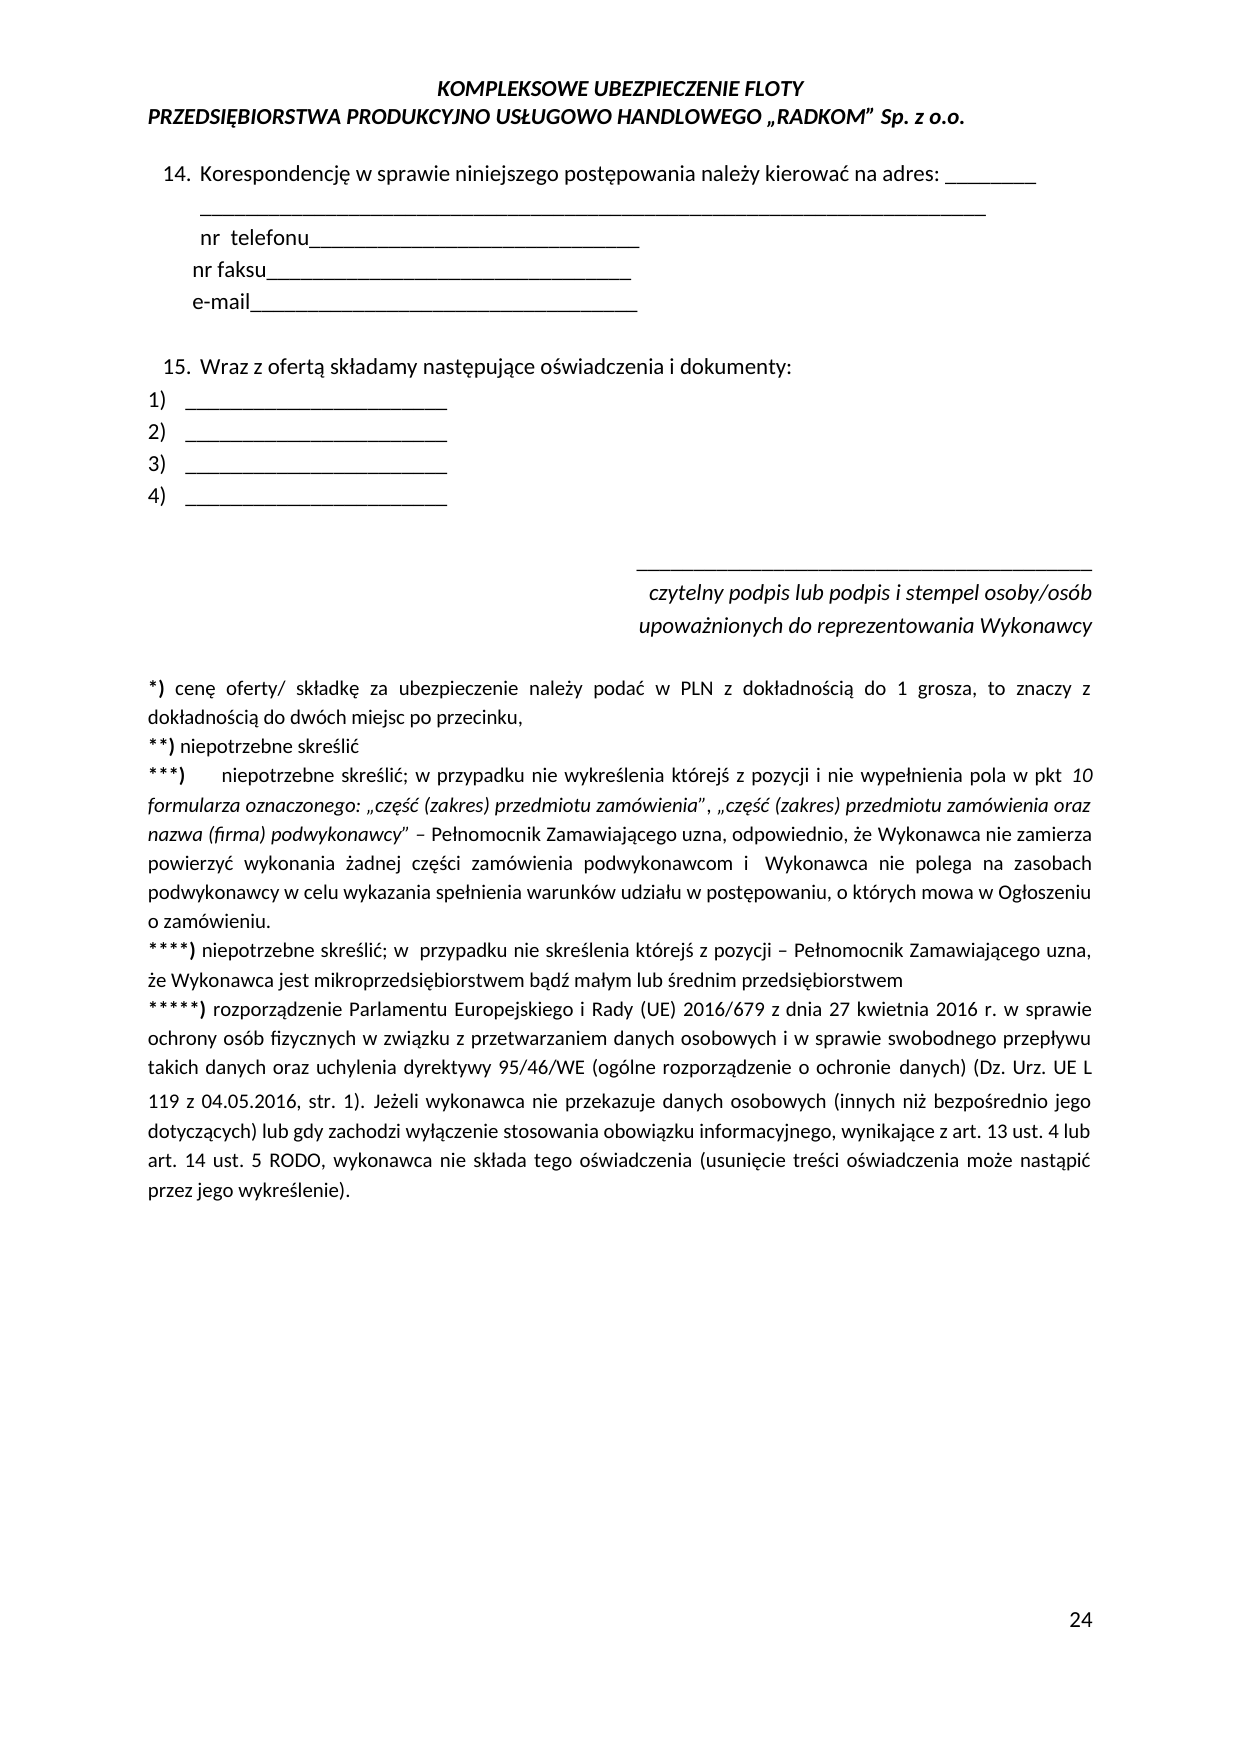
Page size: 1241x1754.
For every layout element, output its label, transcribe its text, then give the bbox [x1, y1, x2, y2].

list Wraz z ofertą składamy następujące oświadczenia i dokumenty: [162, 352, 1092, 381]
text ________________________________________ [148, 546, 1092, 574]
text ***) niepotrzebne skreślić; w przypadku nie wykreślenia którejś z pozycji i nie wypełnienia pola w pkt 10 formularza oznaczonego: „część (zakres) przedmiotu zamówienia”, „część (zakres) przedmiotu zamówienia oraz nazwa (firma) podwykonawcy” – Pełnomocnik Zamawiającego uzna, odpowiednio, że Wykonawca nie zamierza powierzyć wykonania żadnej części zamówienia podwykonawcom i Wykonawca nie polega na zasobach podwykonawcy w celu wykazania spełnienia warunków udziału w postępowaniu, o których mowa w Ogłoszeniu o zamówieniu. [148, 763, 1092, 934]
text e-mail__________________________________ [148, 287, 1092, 315]
text nr faksu________________________________ [148, 255, 1092, 283]
text ****) niepotrzebne skreślić; w przypadku nie skreślenia którejś z pozycji – Pełnomocnik Zamawiającego uzna, że Wykonawca jest mikroprzedsiębiorstwem bądź małym lub średnim przedsiębiorstwem [148, 938, 1092, 992]
text czytelny podpis lub podpis i stempel osoby/osób [148, 578, 1092, 607]
list Korespondencję w sprawie niniejszego postępowania należy kierować na adres: ________ _____________________________________________________________________ nr telefonu_____________________________ [162, 159, 1092, 251]
list _______________________ [148, 481, 1092, 509]
text upoważnionych do reprezentowania Wykonawcy [148, 611, 1092, 639]
list _______________________ [148, 385, 1092, 413]
text *) cenę oferty/ składkę za ubezpieczenie należy podać w PLN z dokładnością do 1 grosza, to znaczy z dokładnością do dwóch miejsc po przecinku, [148, 675, 1092, 730]
list _______________________ [148, 449, 1092, 477]
list _______________________ [148, 417, 1092, 445]
text *****) rozporządzenie Parlamentu Europejskiego i Rady (UE) 2016/679 z dnia 27 kwietnia 2016 r. w sprawie ochrony osób fizycznych w związku z przetwarzaniem danych osobowych i w sprawie swobodnego przepływu takich danych oraz uchylenia dyrektywy 95/46/WE (ogólne rozporządzenie o ochronie danych) (Dz. Urz. UE L 119 z 04.05.2016, str. 1). Jeżeli wykonawca nie przekazuje danych osobowych (innych niż bezpośrednio jego dotyczących) lub gdy zachodzi wyłączenie stosowania obowiązku informacyjnego, wynikające z art. 13 ust. 4 lub art. 14 ust. 5 RODO, wykonawca nie składa tego oświadczenia (usunięcie treści oświadczenia może nastąpić przez jego wykreślenie). [148, 996, 1092, 1202]
text **) niepotrzebne skreślić [148, 733, 1092, 759]
